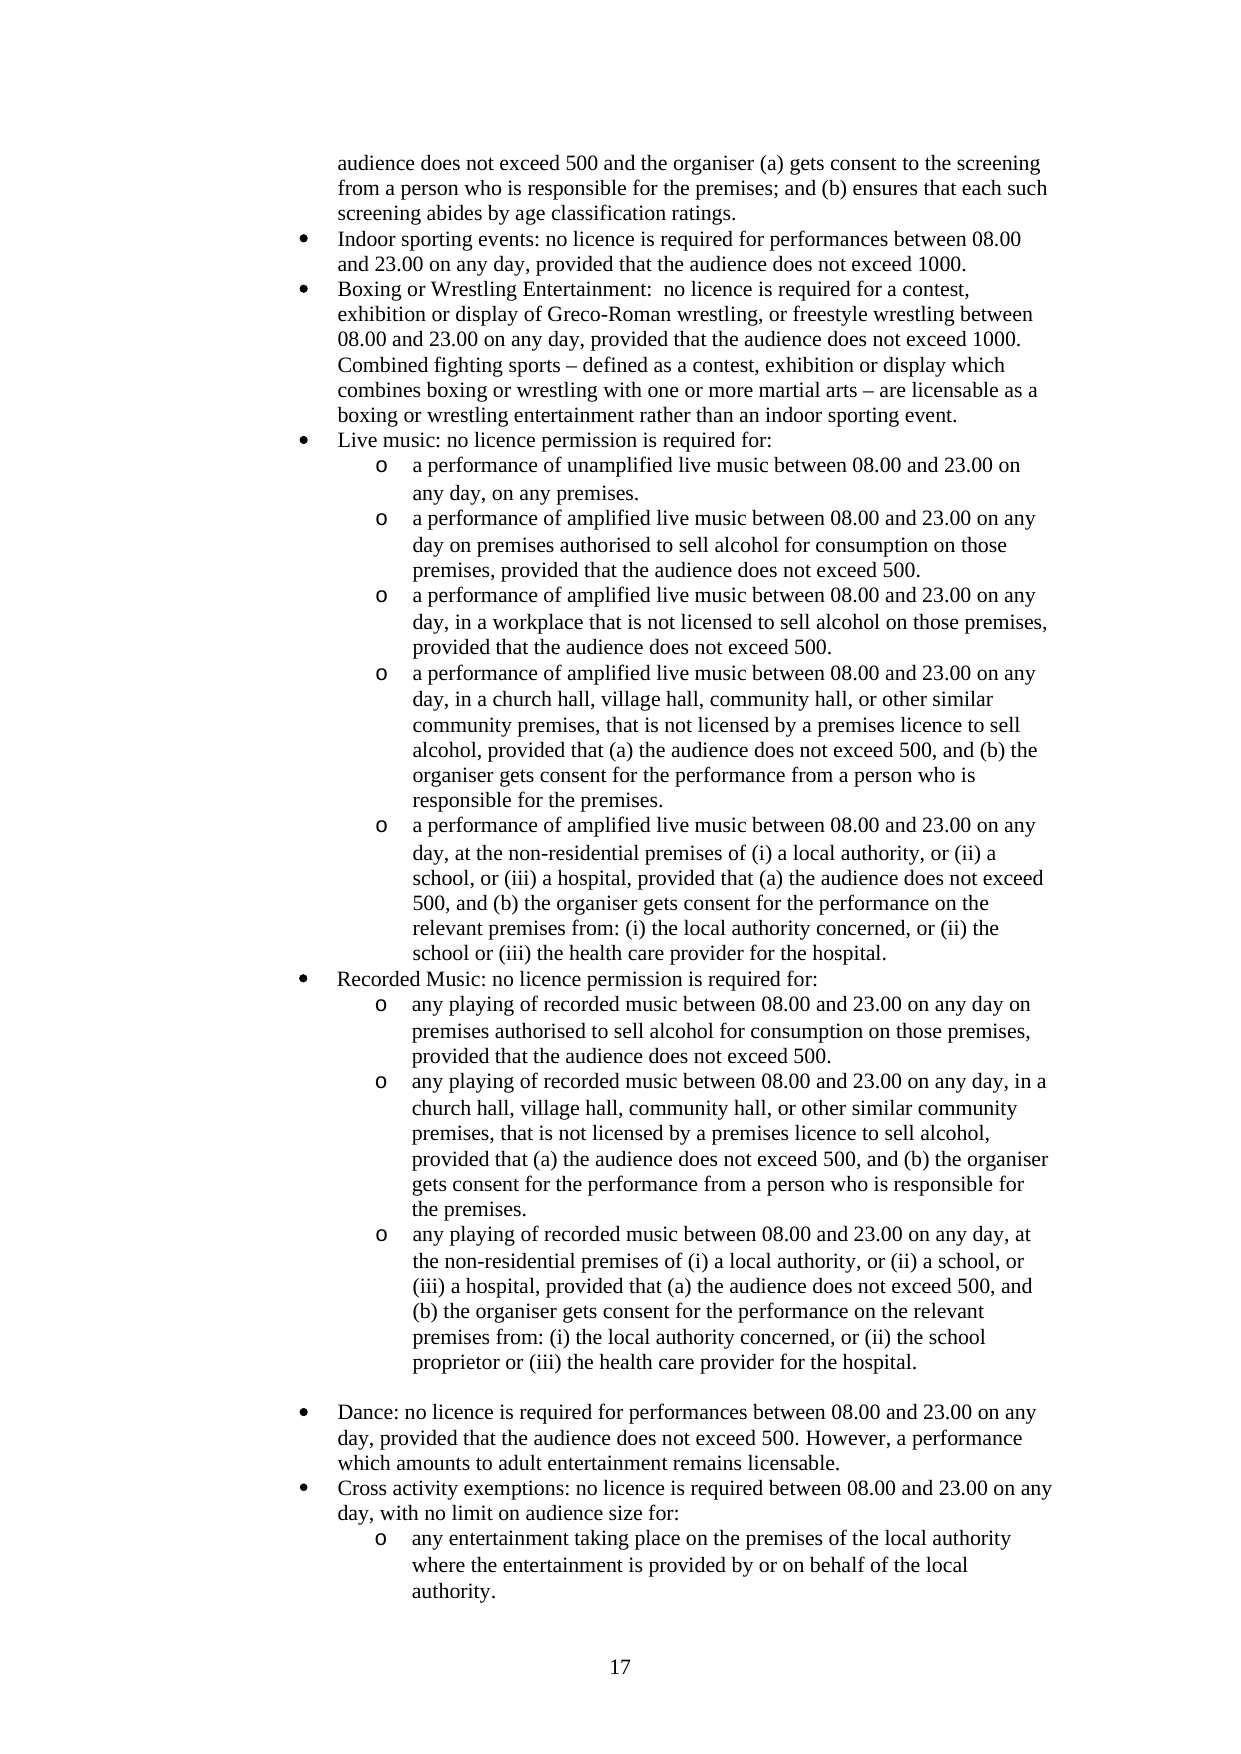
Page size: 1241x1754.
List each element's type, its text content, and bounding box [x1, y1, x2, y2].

list Indoor sporting events: no licence is required for performances between 08.00 and 23.00 on any day, provided that the audience does not exceed 1000. [300, 226, 1053, 276]
list a performance of amplified live music between 08.00 and 23.00 on any day, in a church hall, village hall, community hall, or other similar community premises, that is not licensed by a premises licence to sell alcohol, provided that (a) the audience does not exceed 500, and (b) the organiser gets consent for the performance from a person who is responsible for the premises. [375, 659, 1053, 812]
list a performance of unamplified live music between 08.00 and 23.00 on any day, on any premises. [375, 452, 1053, 505]
list Recorded Music: no licence permission is required for: [299, 966, 1053, 991]
list any playing of recorded music between 08.00 and 23.00 on any day, at the non-residential premises of (i) a local authority, or (ii) a school, or (iii) a hospital, provided that (a) the audience does not exceed 500, and (b) the organiser gets consent for the performance on the relevant premises from: (i) the local authority concerned, or (ii) the school proprietor or (iii) the health care provider for the hospital. [375, 1221, 1053, 1374]
list any playing of recorded music between 08.00 and 23.00 on any day on premises authorised to sell alcohol for consumption on those premises, provided that the audience does not exceed 500. [374, 991, 1053, 1068]
list a performance of amplified live music between 08.00 and 23.00 on any day on premises authorised to sell alcohol for consumption on those premises, provided that the audience does not exceed 500. [375, 505, 1053, 582]
list Dance: no licence is required for performances between 08.00 and 23.00 on any day, provided that the audience does not exceed 500. However, a performance which amounts to adult entertainment remains licensable. [300, 1399, 1053, 1475]
list Live music: no licence permission is required for: [300, 427, 1053, 452]
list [300, 150, 1053, 226]
list any playing of recorded music between 08.00 and 23.00 on any day, in a church hall, village hall, community hall, or other similar community premises, that is not licensed by a premises licence to sell alcohol, provided that (a) the audience does not exceed 500, and (b) the organiser gets consent for the performance from a person who is responsible for the premises. [374, 1068, 1053, 1221]
list any entertainment taking place on the premises of the local authority where the entertainment is provided by or on behalf of the local authority. [374, 1525, 1053, 1603]
list Cross activity exemptions: no licence is required between 08.00 and 23.00 on any day, with no limit on audience size for: [300, 1475, 1053, 1525]
list a performance of amplified live music between 08.00 and 23.00 on any day, at the non-residential premises of (i) a local authority, or (ii) a school, or (iii) a hospital, provided that (a) the audience does not exceed 500, and (b) the organiser gets consent for the performance on the relevant premises from: (i) the local authority concerned, or (ii) the school or (iii) the health care provider for the hospital. [375, 812, 1053, 966]
list Boxing or Wrestling Entertainment: no licence is required for a contest, exhibition or display of Greco-Roman wrestling, or freestyle wrestling between 08.00 and 23.00 on any day, provided that the audience does not exceed 1000. Combined fighting sports – defined as a contest, exhibition or display which combines boxing or wrestling with one or more martial arts – are licensable as a boxing or wrestling entertainment rather than an indoor sporting event. [300, 276, 1053, 427]
list a performance of amplified live music between 08.00 and 23.00 on any day, in a workplace that is not licensed to sell alcohol on those premises, provided that the audience does not exceed 500. [375, 582, 1053, 659]
